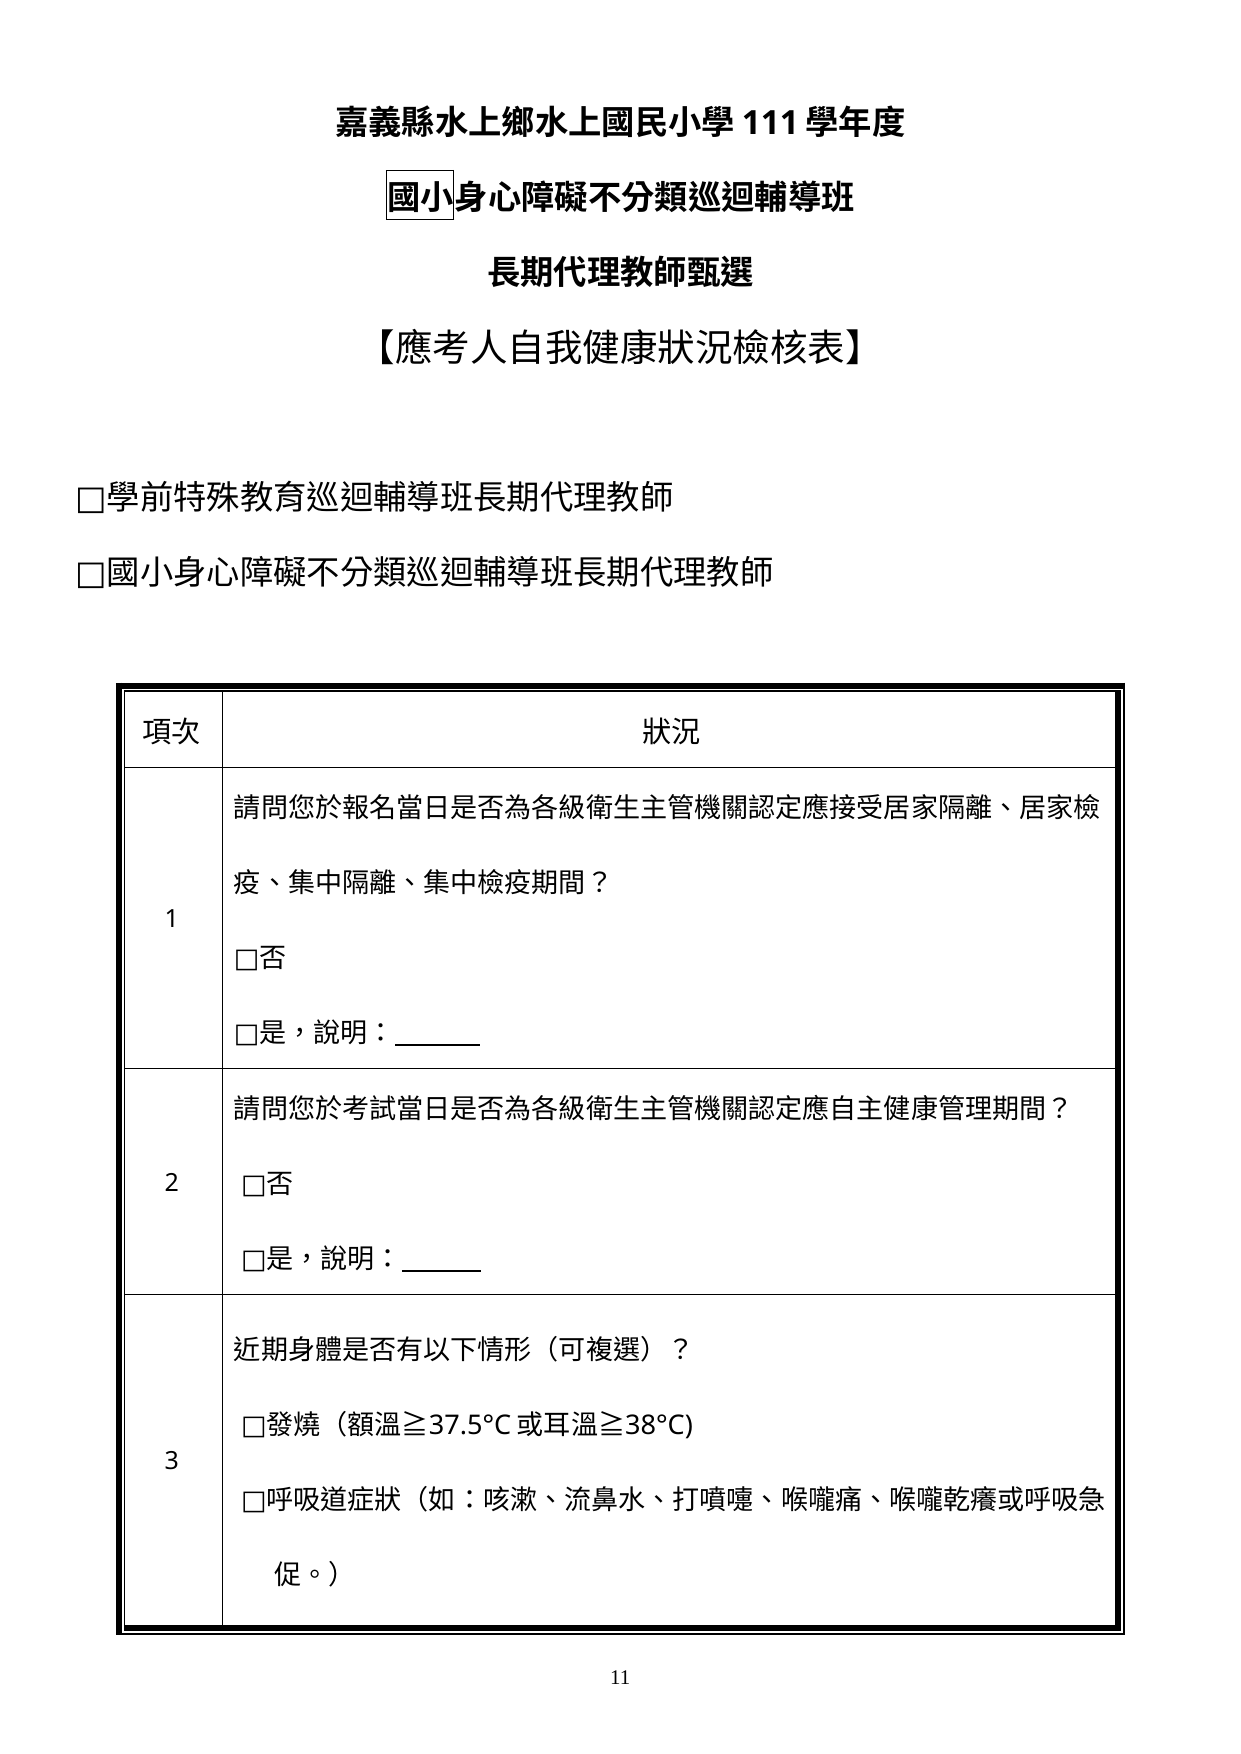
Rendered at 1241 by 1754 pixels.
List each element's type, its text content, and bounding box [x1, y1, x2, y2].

table_cell 請問您於考試當日是否為各級衛生主管機關認定應自主健康管理期間？ □否 □是，說明： [223, 1069, 1115, 1294]
table_header 狀況 [223, 692, 1115, 767]
table_cell 請問您於報名當日是否為各級衛生主管機關認定應接受居家隔離、居家檢 疫、集中隔離、集中檢疫期間？ □否 □是，說明： [223, 768, 1115, 1068]
table_cell 2 [125, 1069, 222, 1294]
text □國小身心障礙不分類巡迴輔導班長期代理教師 [75, 532, 1165, 607]
table_cell 1 [125, 768, 222, 1068]
text 國小身心障礙不分類巡迴輔導班 [75, 157, 1165, 232]
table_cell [223, 1295, 1115, 1625]
table_cell 3 [125, 1295, 222, 1625]
text □學前特殊教育巡迴輔導班長期代理教師 [75, 457, 1165, 532]
text 長期代理教師甄選 【應考人自我健康狀況檢核表】 [75, 232, 1165, 382]
table_header 項次 [125, 692, 222, 767]
text 嘉義縣水上鄉水上國民小學111學年度 [75, 82, 1165, 157]
